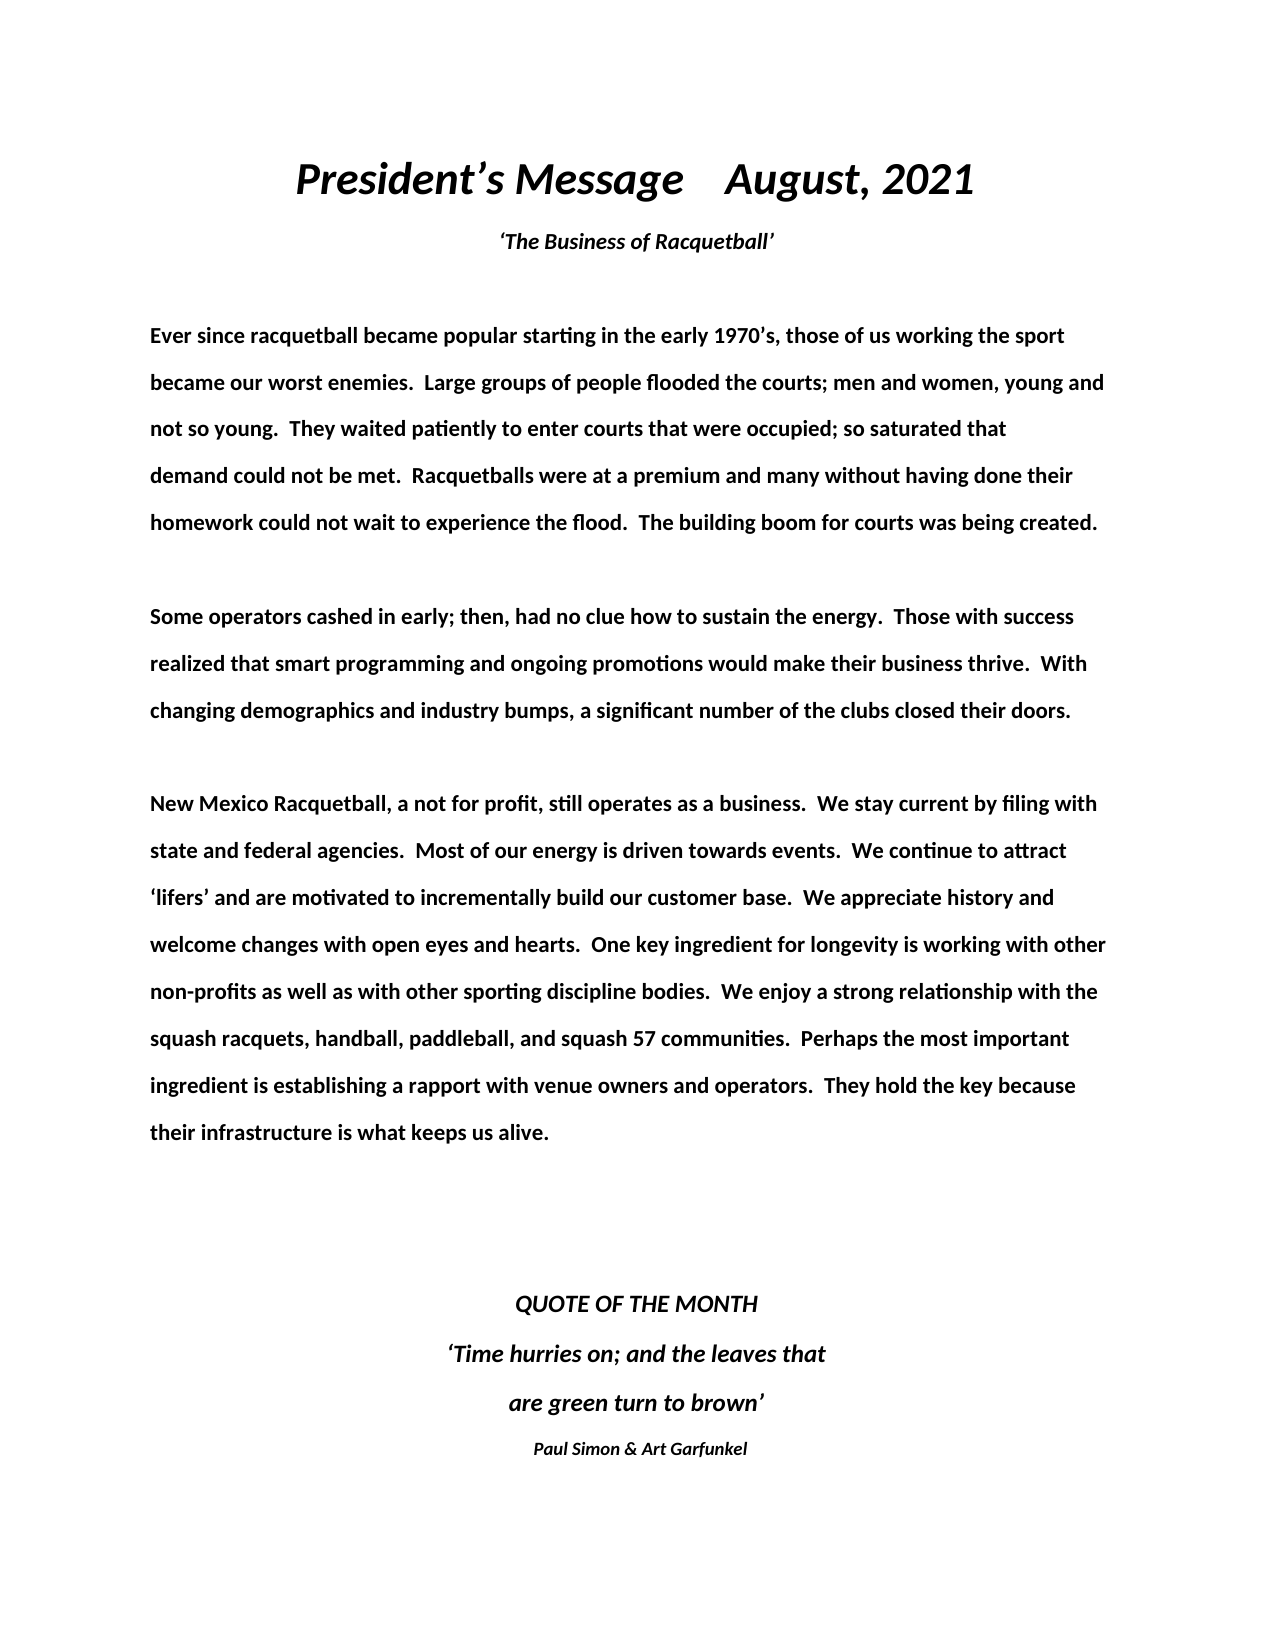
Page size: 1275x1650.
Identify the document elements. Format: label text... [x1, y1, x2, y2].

text ‘Time hurries on; and the leaves that [150, 1338, 1125, 1368]
text realized that smart programming and ongoing promotions would make their business thrive. With [150, 649, 1125, 677]
text welcome changes with open eyes and hearts. One key ingredient for longevity is working with other [150, 930, 1125, 958]
text squash racquets, handball, paddleball, and squash 57 communities. Perhaps the most important [150, 1024, 1125, 1052]
text ‘The Business of Racquetball’ [150, 227, 1125, 255]
text Ever since racquetball became popular starting in the early 1970’s, those of us working the sport [150, 321, 1125, 349]
text QUOTE OF THE MONTH [150, 1288, 1125, 1319]
text not so young. They waited patiently to enter courts that were occupied; so saturated that [150, 414, 1125, 442]
text President’s Message August, 2021 [150, 150, 1125, 206]
text changing demographics and industry bumps, a significant number of the clubs closed their doors. [150, 696, 1125, 724]
text ingredient is establishing a rapport with venue owners and operators. They hold the key because [150, 1071, 1125, 1099]
text state and federal agencies. Most of our energy is driven towards events. We continue to attract [150, 836, 1125, 864]
text demand could not be met. Racquetballs were at a premium and many without having done their [150, 461, 1125, 489]
text Paul Simon & Art Garfunkel [150, 1437, 1125, 1460]
text non-profits as well as with other sporting discipline bodies. We enjoy a strong relationship with the [150, 977, 1125, 1005]
text ‘lifers’ and are motivated to incrementally build our customer base. We appreciate history and [150, 883, 1125, 911]
text homework could not wait to experience the flood. The building boom for courts was being created. [150, 508, 1125, 536]
text are green turn to brown’ [150, 1387, 1125, 1418]
text Some operators cashed in early; then, had no clue how to sustain the energy. Those with success [150, 602, 1125, 630]
text New Mexico Racquetball, a not for profit, still operates as a business. We stay current by filing with [150, 789, 1125, 817]
text became our worst enemies. Large groups of people flooded the courts; men and women, young and [150, 368, 1125, 396]
text their infrastructure is what keeps us alive. [150, 1118, 1125, 1146]
